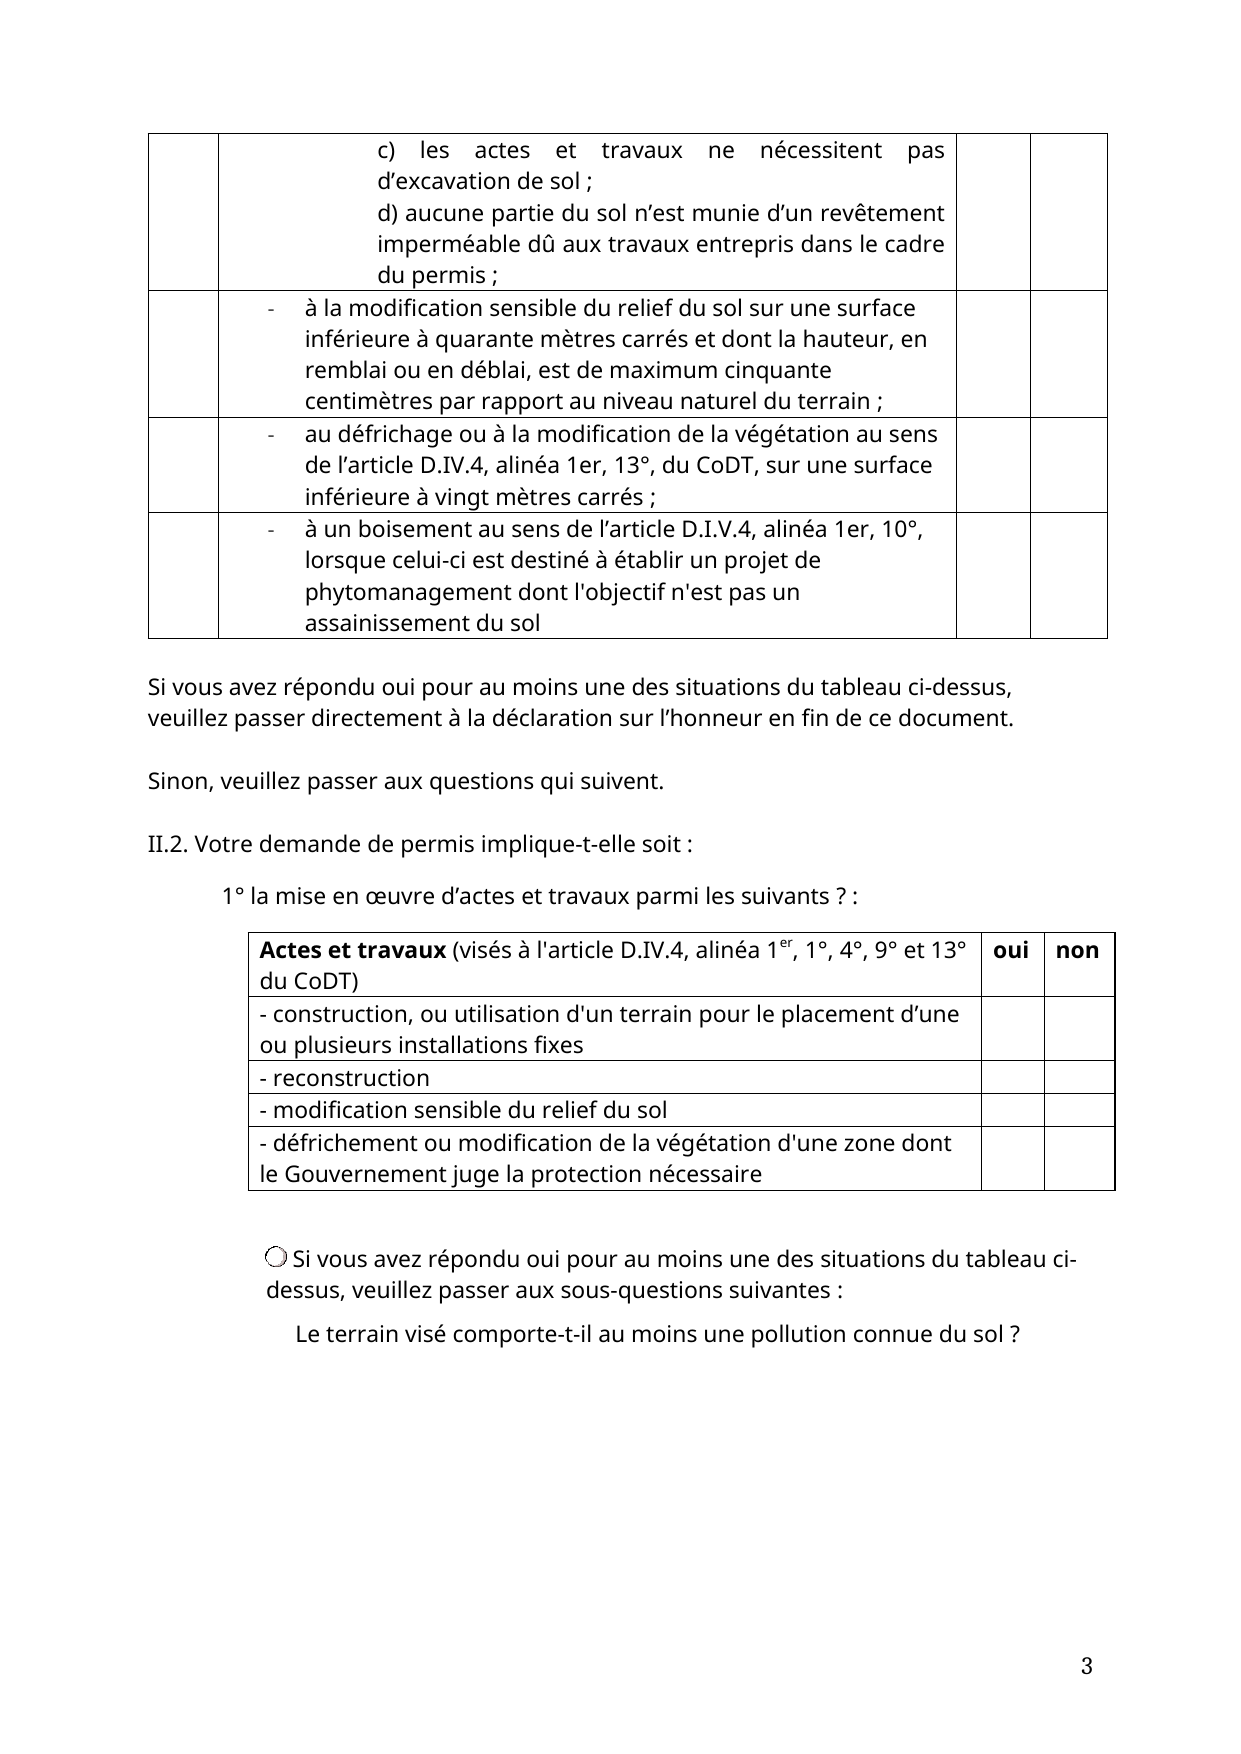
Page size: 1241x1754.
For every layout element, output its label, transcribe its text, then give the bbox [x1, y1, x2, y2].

table_header oui [982, 933, 1044, 996]
table_header Actes et travaux (visés à l'article D.IV.4, alinéa 1er, 1°, 4°, 9° et 13° du CoDT) [249, 933, 981, 996]
text Sinon, veuillez passer aux questions qui suivent. [148, 765, 1093, 796]
table_cell à un boisement au sens de l’article D.I.V.4, alinéa 1er, 10°, lorsque celui-ci est destiné à établir un projet de phytomanagement dont l'objectif n'est pas un assainissement du sol [219, 513, 956, 638]
table_cell au défrichage ou à la modification de la végétation au sens de l’article D.IV.4, alinéa 1er, 13°, du CoDT, sur une surface inférieure à vingt mètres carrés ; [219, 418, 956, 512]
text II.2. Votre demande de permis implique-t-elle soit : [148, 828, 1093, 859]
text Si vous avez répondu oui pour au moins une des situations du tableau ci-dessus, veuillez passer aux sous-questions suivantes : [221, 1243, 1093, 1305]
table_cell [1031, 513, 1107, 638]
table_cell - construction, ou utilisation d'un terrain pour le placement d’une ou plusieurs installations fixes [249, 997, 981, 1060]
table_cell - défrichement ou modification de la végétation d'une zone dont le Gouvernement juge la protection nécessaire [249, 1127, 981, 1189]
text Si vous avez répondu oui pour au moins une des situations du tableau ci-dessus, veuillez passer directement à la déclaration sur l’honneur en fin de ce document. [148, 671, 1093, 733]
table_cell [1031, 418, 1107, 512]
table_cell [1045, 997, 1114, 1060]
table_cell [1045, 1127, 1114, 1189]
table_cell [219, 134, 956, 290]
table_cell [957, 418, 1030, 512]
table_cell [149, 134, 218, 290]
picture [265, 1246, 287, 1267]
text Le terrain visé comporte-t-il au moins une pollution connue du sol ? [295, 1318, 1093, 1349]
table_cell [982, 1094, 1044, 1126]
table_header non [1045, 933, 1114, 996]
table_cell [957, 134, 1030, 290]
table_cell [149, 418, 218, 512]
table_cell [1045, 1061, 1114, 1093]
table_cell [957, 513, 1030, 638]
table_cell [149, 513, 218, 638]
table_cell [1031, 134, 1107, 290]
table_cell [1045, 1094, 1114, 1126]
table_cell [982, 1061, 1044, 1093]
table_cell à la modification sensible du relief du sol sur une surface inférieure à quarante mètres carrés et dont la hauteur, en remblai ou en déblai, est de maximum cinquante centimètres par rapport au niveau naturel du terrain ; [219, 291, 956, 417]
table_cell [1031, 291, 1107, 417]
table_cell [957, 291, 1030, 417]
table_cell - reconstruction [249, 1061, 981, 1093]
table_cell - modification sensible du relief du sol [249, 1094, 981, 1126]
table_cell [149, 291, 218, 417]
text 1° la mise en œuvre d’actes et travaux parmi les suivants ? : [221, 880, 1093, 911]
table_cell [982, 997, 1044, 1060]
table_cell [982, 1127, 1044, 1189]
